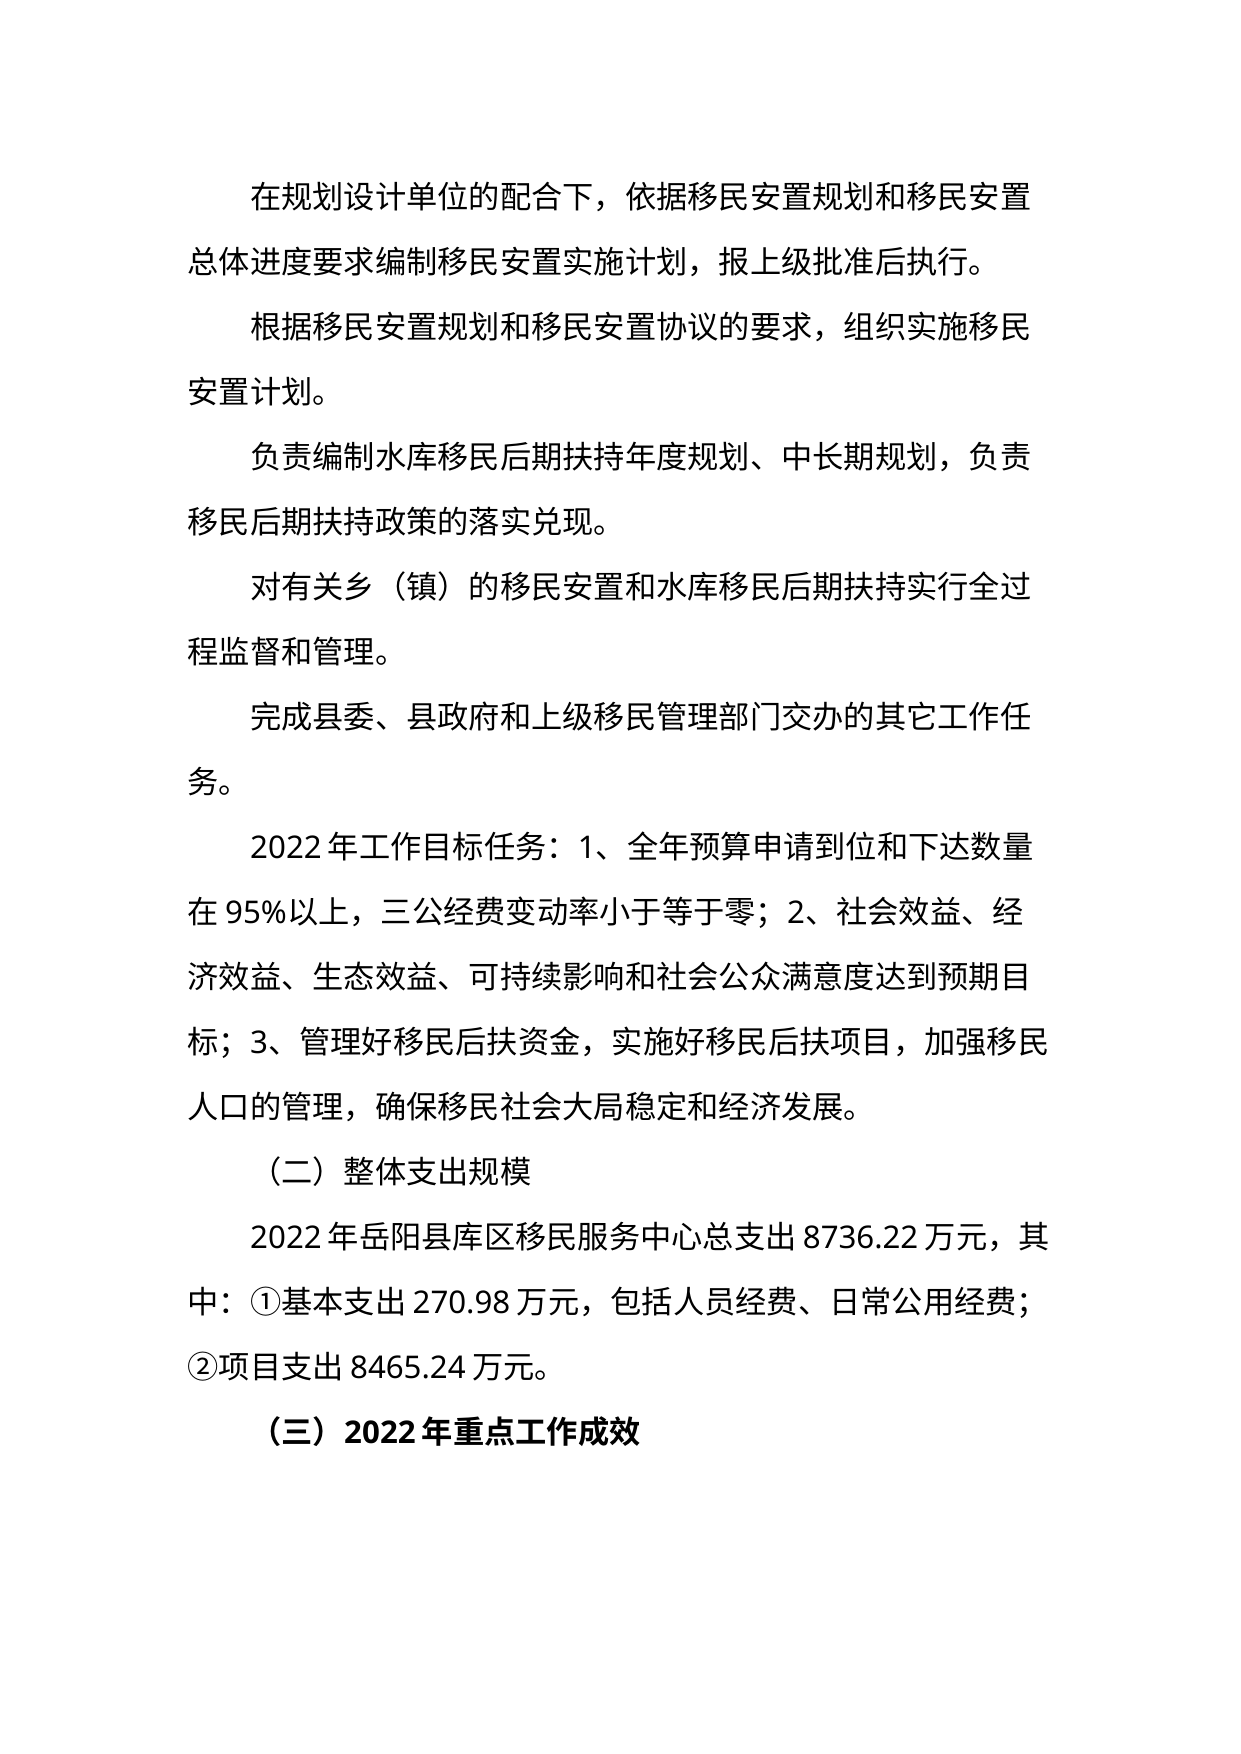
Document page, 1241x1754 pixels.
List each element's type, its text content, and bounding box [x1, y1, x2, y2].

text 2022年岳阳县库区移民服务中心总支出8736.22万元，其中：①基本支出270.98万元，包括人员经费、日常公用经费；②项目支出8465.24万元。 [187, 1202, 1053, 1397]
text （三）2022年重点工作成效 [187, 1397, 1053, 1462]
text 在规划设计单位的配合下，依据移民安置规划和移民安置总体进度要求编制移民安置实施计划，报上级批准后执行。 [187, 162, 1053, 292]
text （二）整体支出规模 [187, 1137, 1053, 1202]
text 负责编制水库移民后期扶持年度规划、中长期规划，负责移民后期扶持政策的落实兑现。 [187, 422, 1053, 552]
text 根据移民安置规划和移民安置协议的要求，组织实施移民安置计划。 [187, 292, 1053, 422]
text 对有关乡（镇）的移民安置和水库移民后期扶持实行全过程监督和管理。 [187, 552, 1053, 682]
text 2022年工作目标任务：1、全年预算申请到位和下达数量在95%以上，三公经费变动率小于等于零；2、社会效益、经济效益、生态效益、可持续影响和社会公众满意度达到预期目标；3、管理好移民后扶资金，实施好移民后扶项目，加强移民人口的管理，确保移民社会大局稳定和经济发展。 [187, 812, 1053, 1137]
text 完成县委、县政府和上级移民管理部门交办的其它工作任务。 [187, 682, 1053, 812]
